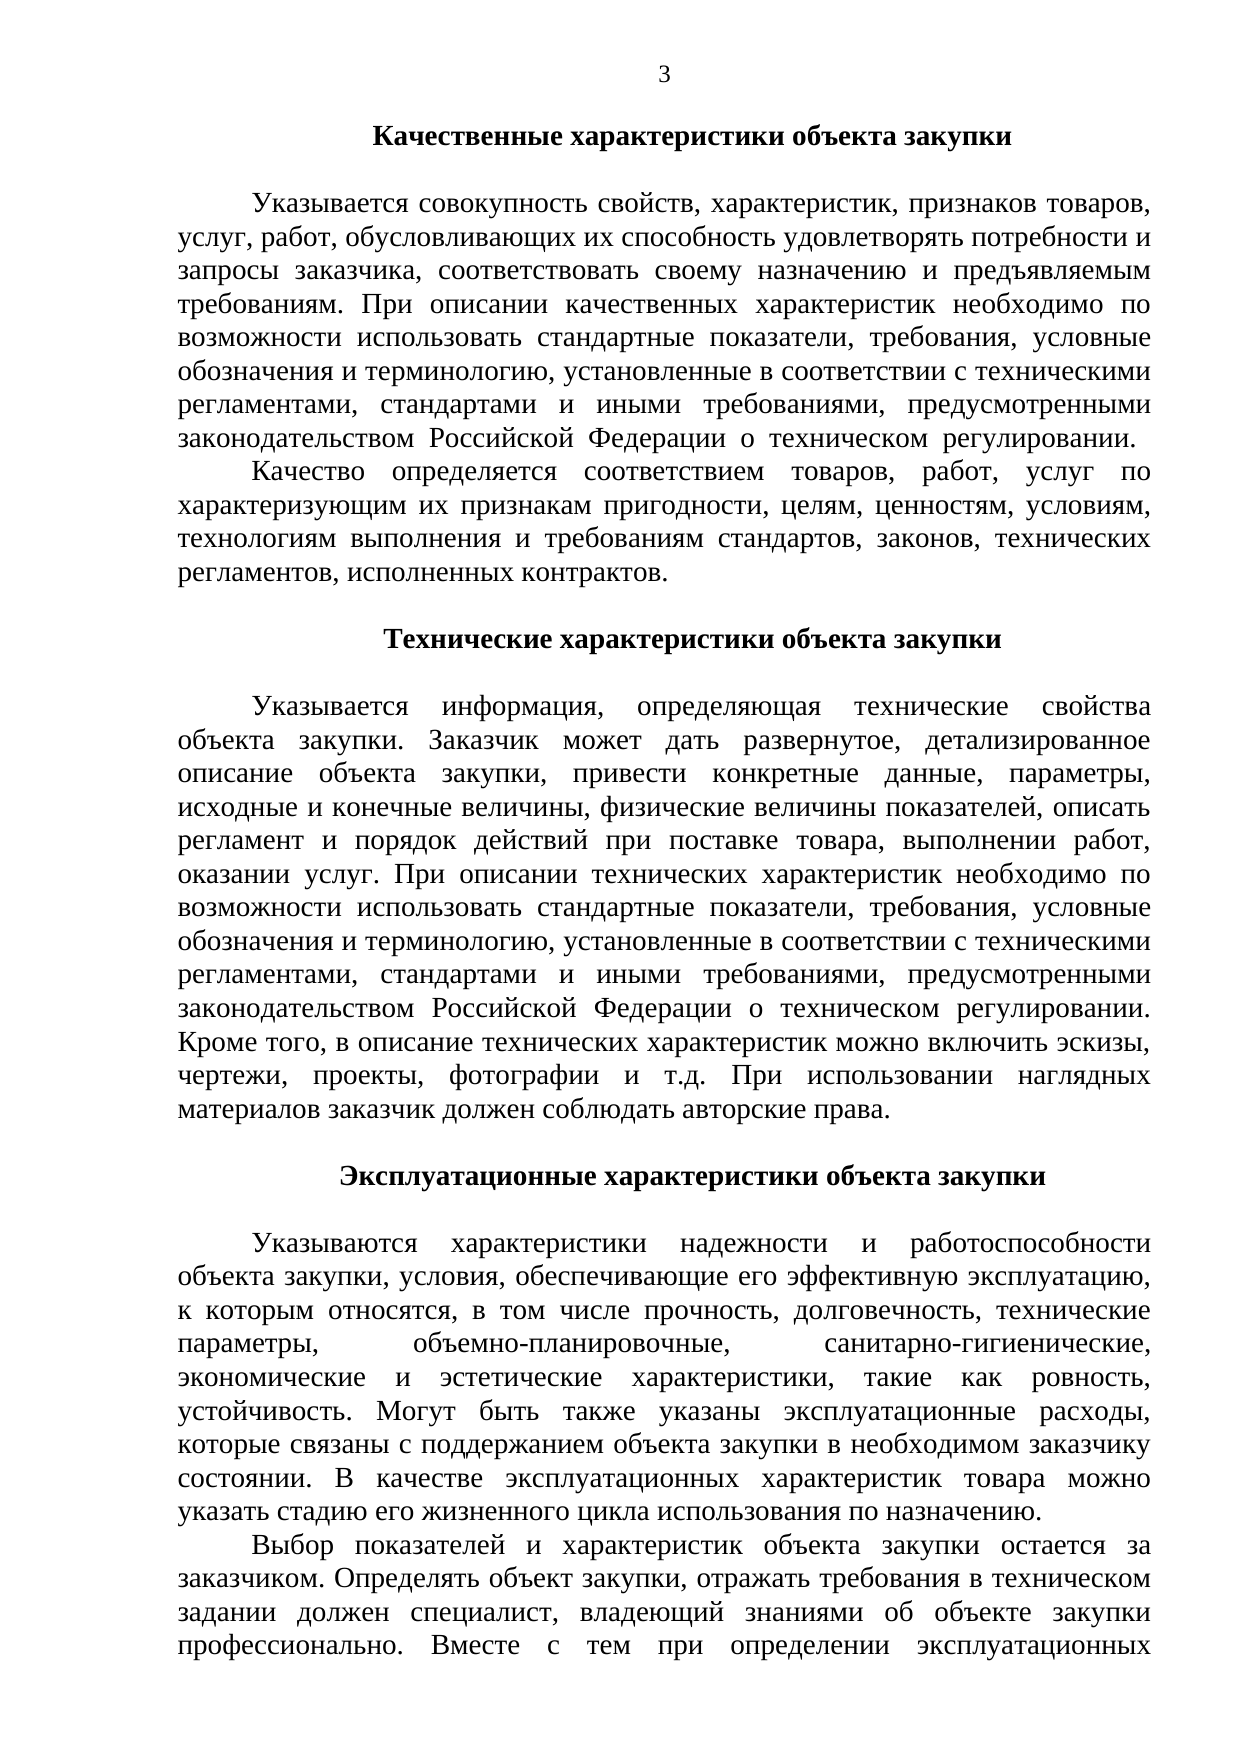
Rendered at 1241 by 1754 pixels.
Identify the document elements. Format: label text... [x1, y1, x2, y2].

text Указывается информация, определяющая технические свойства объекта закупки. Заказчик может дать развернутое, детализированное описание объекта закупки, привести конкретные данные, параметры, исходные и конечные величины, физические величины показателей, описать регламент и порядок действий при поставке товара, выполнении работ, оказании услуг. При описании технических характеристик необходимо по возможности использовать стандартные показатели, требования, условные обозначения и терминологию, установленные в соответствии с техническими регламентами, стандартами и иными требованиями, предусмотренными законодательством Российской Федерации о техническом регулировании. Кроме того, в описание технических характеристик можно включить эскизы, чертежи, проекты, фотографии и т.д. При использовании наглядных материалов заказчик должен соблюдать авторские права. [177, 688, 1152, 1124]
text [177, 1527, 1152, 1661]
text Качественные характеристики объекта закупки [177, 118, 1152, 152]
text Эксплуатационные характеристики объекта закупки [177, 1158, 1152, 1191]
text Указывается совокупность свойств, характеристик, признаков товаров, услуг, работ, обусловливающих их способность удовлетворять потребности и запросы заказчика, соответствовать своему назначению и предъявляемым требованиям. При описании качественных характеристик необходимо по возможности использовать стандартные показатели, требования, условные обозначения и терминологию, установленные в соответствии с техническими регламентами, стандартами и иными требованиями, предусмотренными законодательством Российской Федерации о техническом регулировании. Качество определяется соответствием товаров, работ, услуг по характеризующим их признакам пригодности, целям, ценностям, условиям, технологиям выполнения и требованиям стандартов, законов, технических регламентов, исполненных контрактов. [177, 185, 1152, 588]
text Технические характеристики объекта закупки [177, 621, 1152, 655]
text Указываются характеристики надежности и работоспособности объекта закупки, условия, обеспечивающие его эффективную эксплуатацию, к которым относятся, в том числе прочность, долговечность, технические параметры, объемно-планировочные, санитарно-гигиенические, экономические и эстетические характеристики, такие как ровность, устойчивость. Могут быть также указаны эксплуатационные расходы, которые связаны с поддержанием объекта закупки в необходимом заказчику состоянии. В качестве эксплуатационных характеристик товара можно указать стадию его жизненного цикла использования по назначению. [177, 1225, 1152, 1527]
